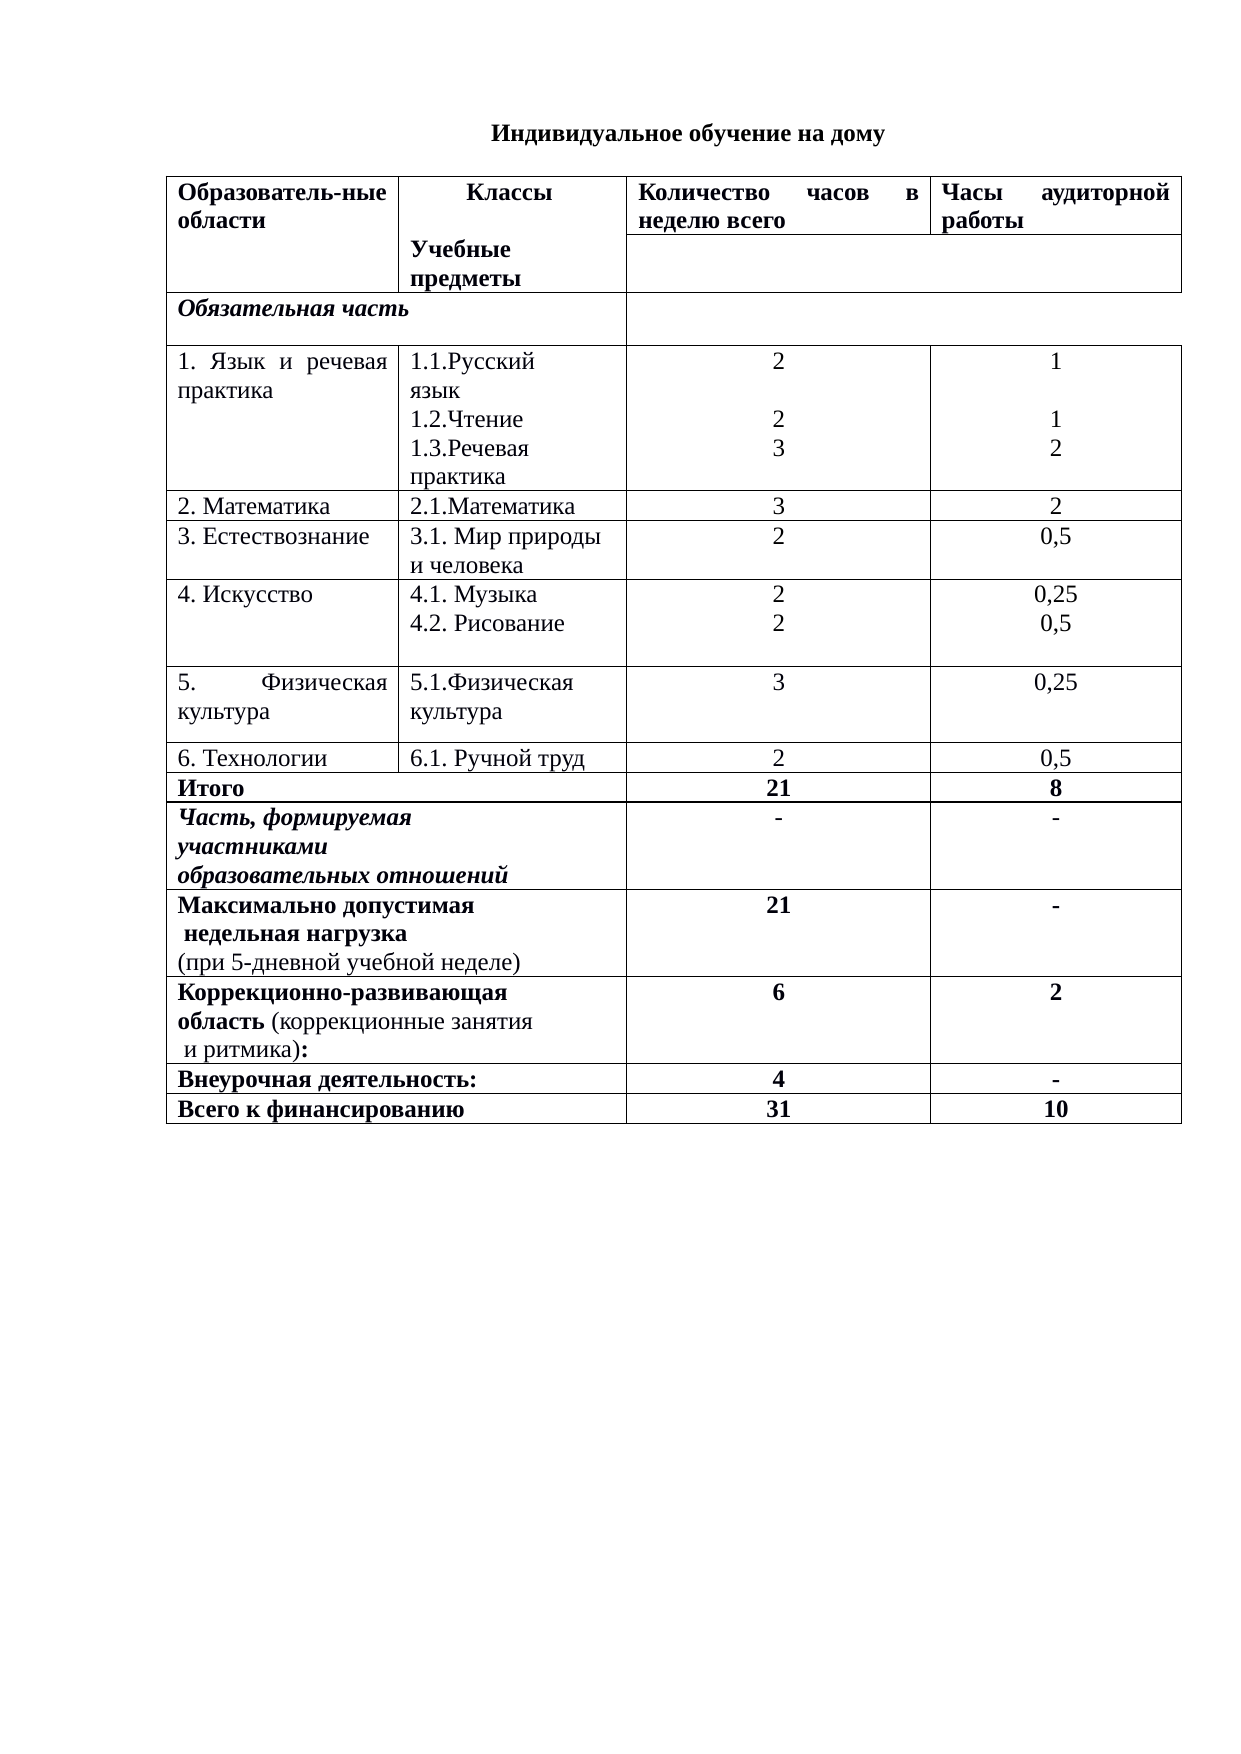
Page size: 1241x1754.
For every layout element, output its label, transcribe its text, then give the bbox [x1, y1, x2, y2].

table_header Классы Учебные предметы [399, 177, 626, 292]
table_cell 2.1.Математика [399, 491, 626, 520]
table_cell 5.1.Физическая культура [399, 667, 626, 742]
table_cell 6. Технологии [167, 743, 398, 772]
table_cell 2 [627, 743, 930, 772]
table_cell Итого [167, 773, 626, 801]
table_cell 1.1.Русский язык 1.2.Чтение 1.3.Речевая практика [399, 346, 626, 490]
text Индивидуальное обучение на дому [177, 118, 1152, 147]
table_cell 6 [627, 977, 930, 1063]
table_cell 8 [931, 773, 1181, 801]
table_cell 2 [931, 977, 1181, 1063]
table_header Количество часов в неделю всего [627, 177, 930, 234]
table_cell 21 [627, 890, 930, 976]
table_cell 0,25 [931, 667, 1181, 742]
table_cell 4 [627, 1064, 930, 1093]
table_cell 4.1. Музыка 4.2. Рисование [399, 580, 626, 666]
table_cell 0,5 [931, 521, 1181, 578]
table_cell Максимально допустимая недельная нагрузка (при 5-дневной учебной неделе) [167, 890, 626, 976]
table_cell 2. Математика [167, 491, 398, 520]
table_cell 10 [931, 1094, 1181, 1123]
table_cell 1 1 2 [931, 346, 1181, 490]
table_cell 0,5 [931, 743, 1181, 772]
table_cell - [931, 803, 1181, 889]
table_cell 6.1. Ручной труд [399, 743, 626, 772]
table_cell 3. Естествознание [167, 521, 398, 578]
table_cell 1. Язык и речевая практика [167, 346, 398, 490]
table_cell 5. Физическая культура [167, 667, 398, 742]
table_cell Часть, формируемая участниками образовательных отношений [167, 803, 626, 889]
table_cell Всего к финансированию [167, 1094, 626, 1123]
table_header Образователь-ные области [167, 177, 398, 292]
table_cell 3 [627, 491, 930, 520]
table_cell 2 2 [627, 580, 930, 666]
table_cell [627, 235, 1181, 292]
table_cell 2 [931, 491, 1181, 520]
table_cell 3.1. Мир природы и человека [399, 521, 626, 578]
table_cell 2 [627, 521, 930, 578]
table_cell Внеурочная деятельность: [167, 1064, 626, 1093]
table_cell 4. Искусство [167, 580, 398, 666]
table_cell 21 [627, 773, 930, 801]
table_cell 31 [627, 1094, 930, 1123]
table_cell Обязательная часть [167, 293, 626, 345]
table_cell 0,25 0,5 [931, 580, 1181, 666]
table_cell - [931, 1064, 1181, 1093]
table_cell - [627, 803, 930, 889]
table_cell 3 [627, 667, 930, 742]
table_cell - [931, 890, 1181, 976]
table_cell Коррекционно-развивающая область (коррекционные занятия и ритмика): [167, 977, 626, 1063]
table_header Часы аудиторной работы [931, 177, 1181, 234]
table_cell 2 2 3 [627, 346, 930, 490]
